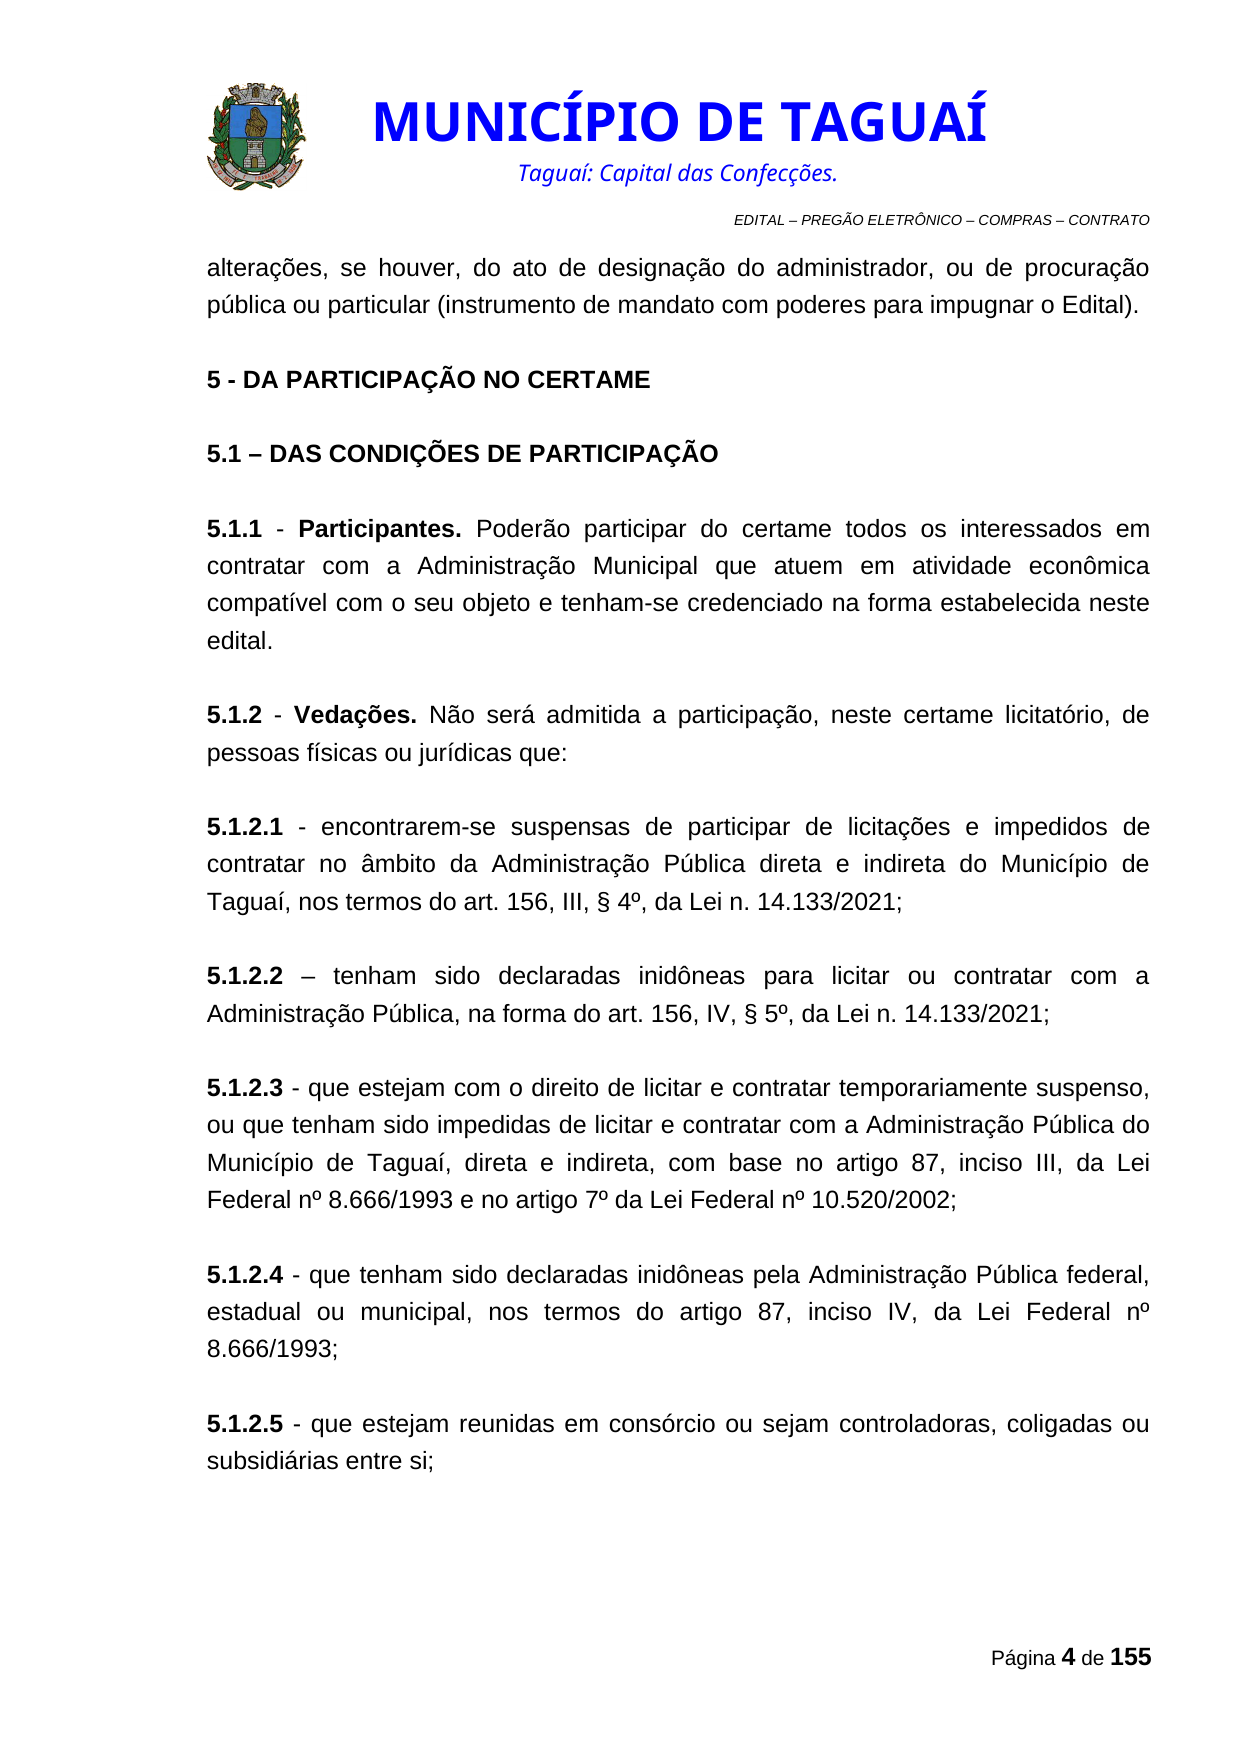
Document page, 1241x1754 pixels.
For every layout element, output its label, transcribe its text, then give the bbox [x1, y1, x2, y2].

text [207, 253, 1152, 319]
text 5.1.1 - Participantes. Poderão participar do certame todos os interessados em contratar com a Administração Municipal que atuem em atividade econômica compatível com o seu objeto e tenham-se credenciado na forma estabelecida neste edital. [207, 514, 1152, 654]
text 5.1.2.3 - que estejam com o direito de licitar e contratar temporariamente suspenso, ou que tenham sido impedidas de licitar e contratar com a Administração Pública do Município de Taguaí, direta e indireta, com base no artigo 87, inciso III, da Lei Federal nº 8.666/1993 e no artigo 7º da Lei Federal nº 10.520/2002; [207, 1073, 1152, 1214]
text 5.1 – DAS CONDIÇÕES DE PARTICIPAÇÃO [207, 439, 1152, 468]
text 5 - DA PARTICIPAÇÃO NO CERTAME [207, 364, 1152, 393]
text 5.1.2.2 – tenham sido declaradas inidôneas para licitar ou contratar com a Administração Pública, na forma do art. 156, IV, § 5º, da Lei n. 14.133/2021; [207, 961, 1152, 1027]
text 5.1.2 - Vedações. Não será admitida a participação, neste certame licitatório, de pessoas físicas ou jurídicas que: [207, 700, 1152, 766]
text 5.1.2.5 - que estejam reunidas em consórcio ou sejam controladoras, coligadas ou subsidiárias entre si; [207, 1409, 1152, 1475]
text 5.1.2.4 - que tenham sido declaradas inidôneas pela Administração Pública federal, estadual ou municipal, nos termos do artigo 87, inciso IV, da Lei Federal nº 8.666/1993; [207, 1259, 1152, 1363]
text 5.1.2.1 - encontrarem-se suspensas de participar de licitações e impedidos de contratar no âmbito da Administração Pública direta e indireta do Município de Taguaí, nos termos do art. 156, III, § 4º, da Lei n. 14.133/2021; [207, 812, 1152, 915]
